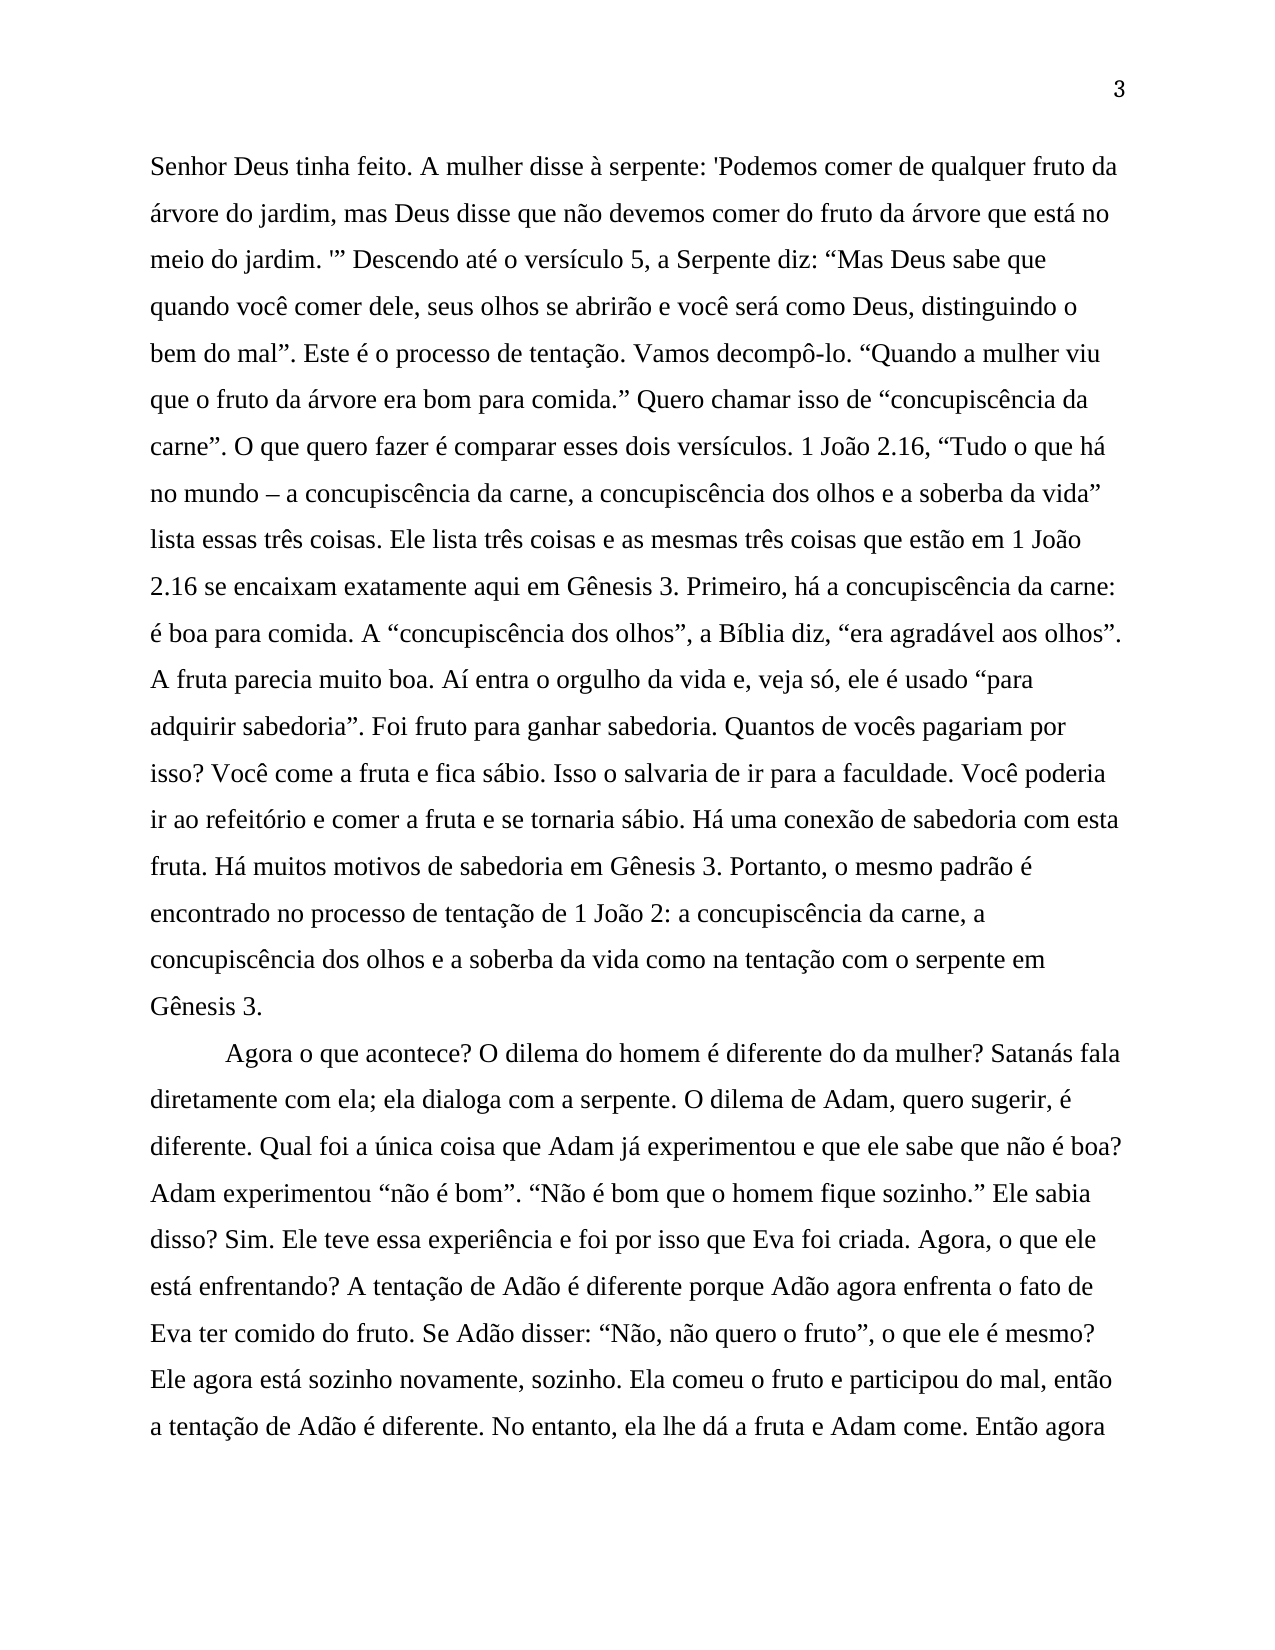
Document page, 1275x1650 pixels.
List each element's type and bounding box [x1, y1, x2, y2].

text [150, 150, 1125, 1441]
